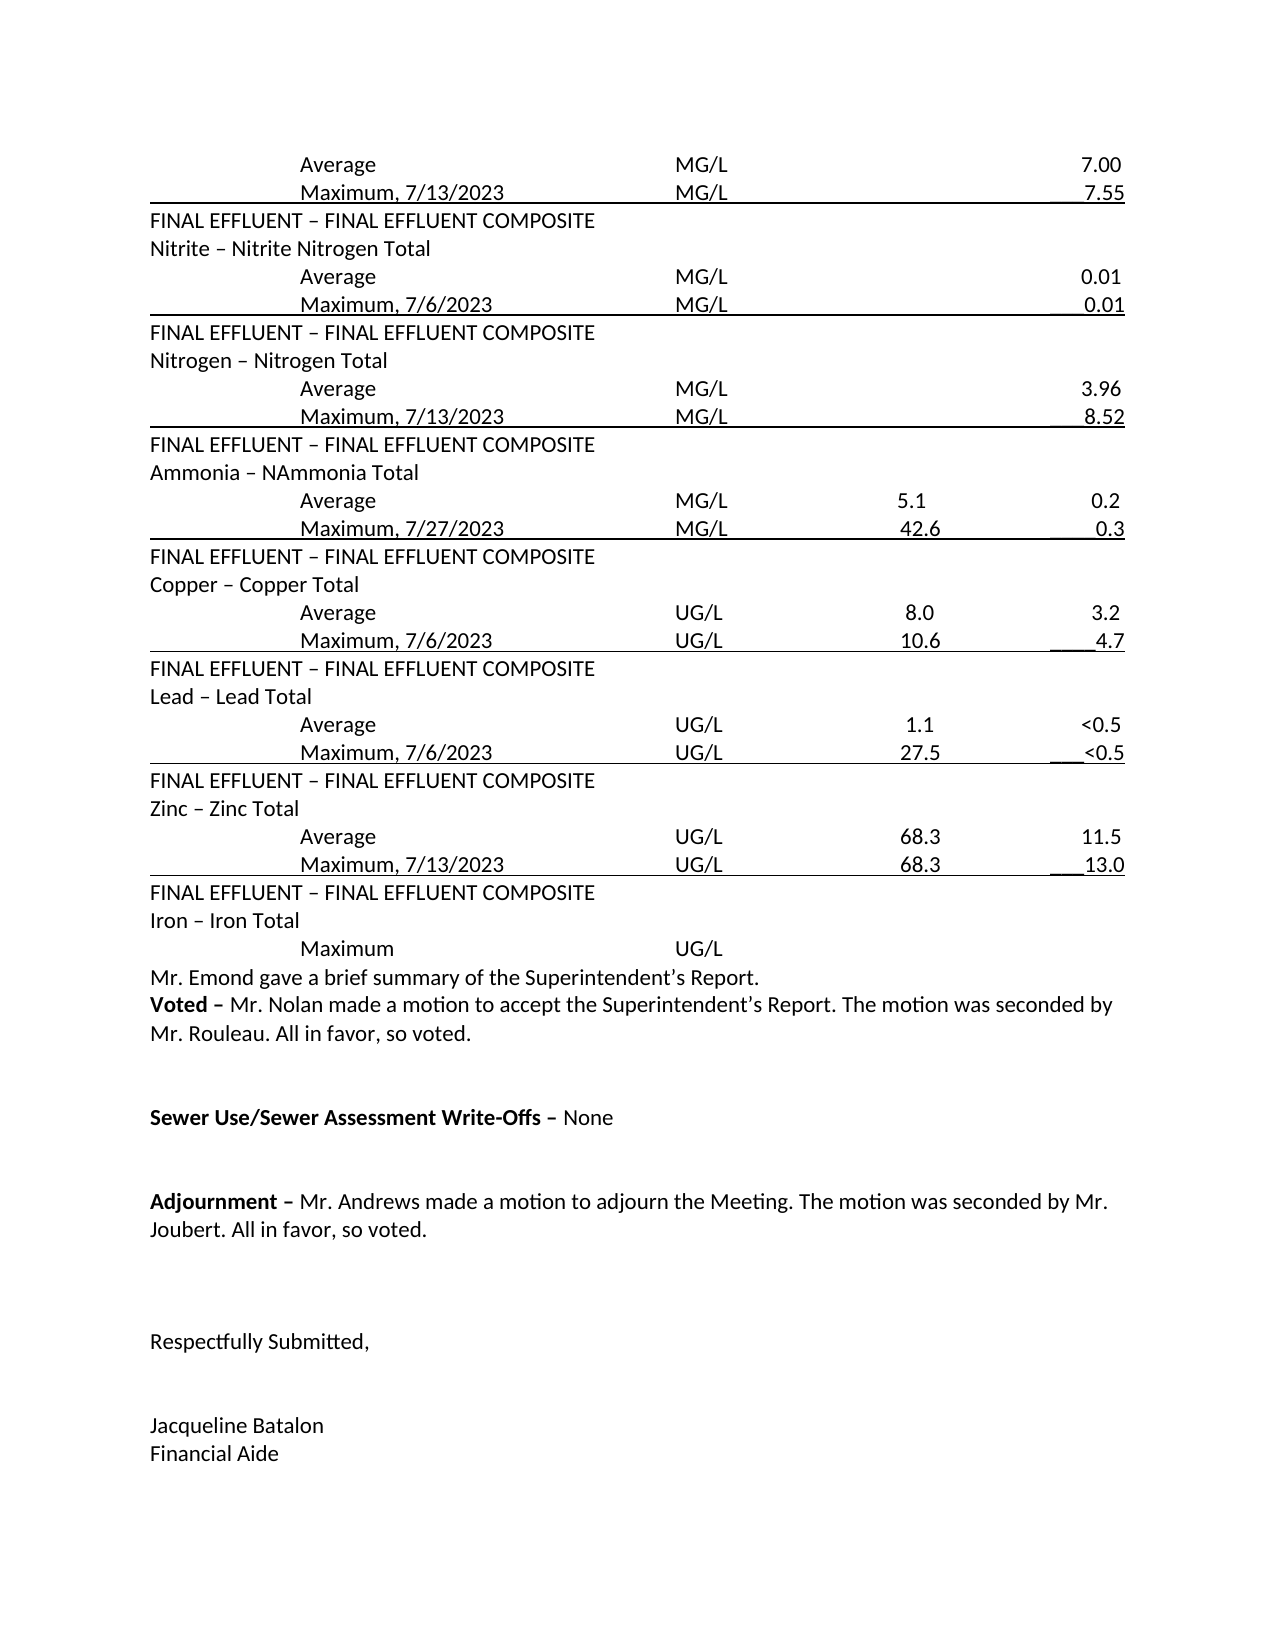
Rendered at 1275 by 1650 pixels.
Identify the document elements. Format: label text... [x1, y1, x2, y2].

text Respectfully Submitted, [150, 1327, 1125, 1355]
text FINAL EFFLUENT – FINAL EFFLUENT COMPOSITE [150, 318, 1125, 346]
text Maximum, 7/6/2023 UG/L 10.6 ____4.7 [150, 626, 1125, 651]
text Sewer Use/Sewer Assessment Write-Offs – None [150, 1103, 1125, 1131]
text Maximum, 7/27/2023 MG/L 42.6 ____0.3 [150, 514, 1125, 538]
text Average UG/L 68.3 11.5 [150, 822, 1125, 851]
text Maximum, 7/6/2023 MG/L ___0.01 [150, 290, 1125, 314]
text Lead – Lead Total [150, 682, 1125, 710]
text Maximum, 7/13/2023 MG/L ___8.52 [150, 402, 1125, 426]
text FINAL EFFLUENT – FINAL EFFLUENT COMPOSITE [150, 766, 1125, 794]
text Mr. Emond gave a brief summary of the Superintendent’s Report. [150, 963, 1125, 991]
text Adjournment – Mr. Andrews made a motion to adjourn the Meeting. The motion was seconded by Mr. Joubert. All in favor, so voted. [150, 1187, 1125, 1243]
text Jacqueline Batalon [150, 1411, 1125, 1439]
text Iron – Iron Total [150, 907, 1125, 934]
text Average UG/L 1.1 <0.5 [150, 710, 1125, 738]
text Average MG/L 0.01 [150, 262, 1125, 290]
text Average UG/L 8.0 3.2 [150, 598, 1125, 626]
text FINAL EFFLUENT – FINAL EFFLUENT COMPOSITE [150, 654, 1125, 682]
text Average MG/L 7.00 [150, 150, 1125, 178]
text Nitrogen – Nitrogen Total [150, 346, 1125, 374]
text FINAL EFFLUENT – FINAL EFFLUENT COMPOSITE [150, 542, 1125, 570]
text Copper – Copper Total [150, 570, 1125, 598]
text Maximum, 7/13/2023 UG/L 68.3 ___13.0 [150, 851, 1125, 875]
text Average MG/L 3.96 [150, 374, 1125, 402]
text FINAL EFFLUENT – FINAL EFFLUENT COMPOSITE [150, 430, 1125, 458]
text Zinc – Zinc Total [150, 794, 1125, 822]
text Maximum UG/L [150, 934, 1125, 963]
text Financial Aide [150, 1439, 1125, 1467]
text FINAL EFFLUENT – FINAL EFFLUENT COMPOSITE [150, 878, 1125, 907]
text Average MG/L 5.1 0.2 [150, 486, 1125, 514]
text Ammonia – NAmmonia Total [150, 458, 1125, 486]
text Maximum, 7/6/2023 UG/L 27.5 ___<0.5 [150, 738, 1125, 763]
text Voted – Mr. Nolan made a motion to accept the Superintendent’s Report. The motion was seconded by Mr. Rouleau. All in favor, so voted. [150, 991, 1125, 1047]
text Maximum, 7/13/2023 MG/L ___7.55 [150, 178, 1125, 202]
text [150, 206, 1125, 234]
text Nitrite – Nitrite Nitrogen Total [150, 234, 1125, 262]
